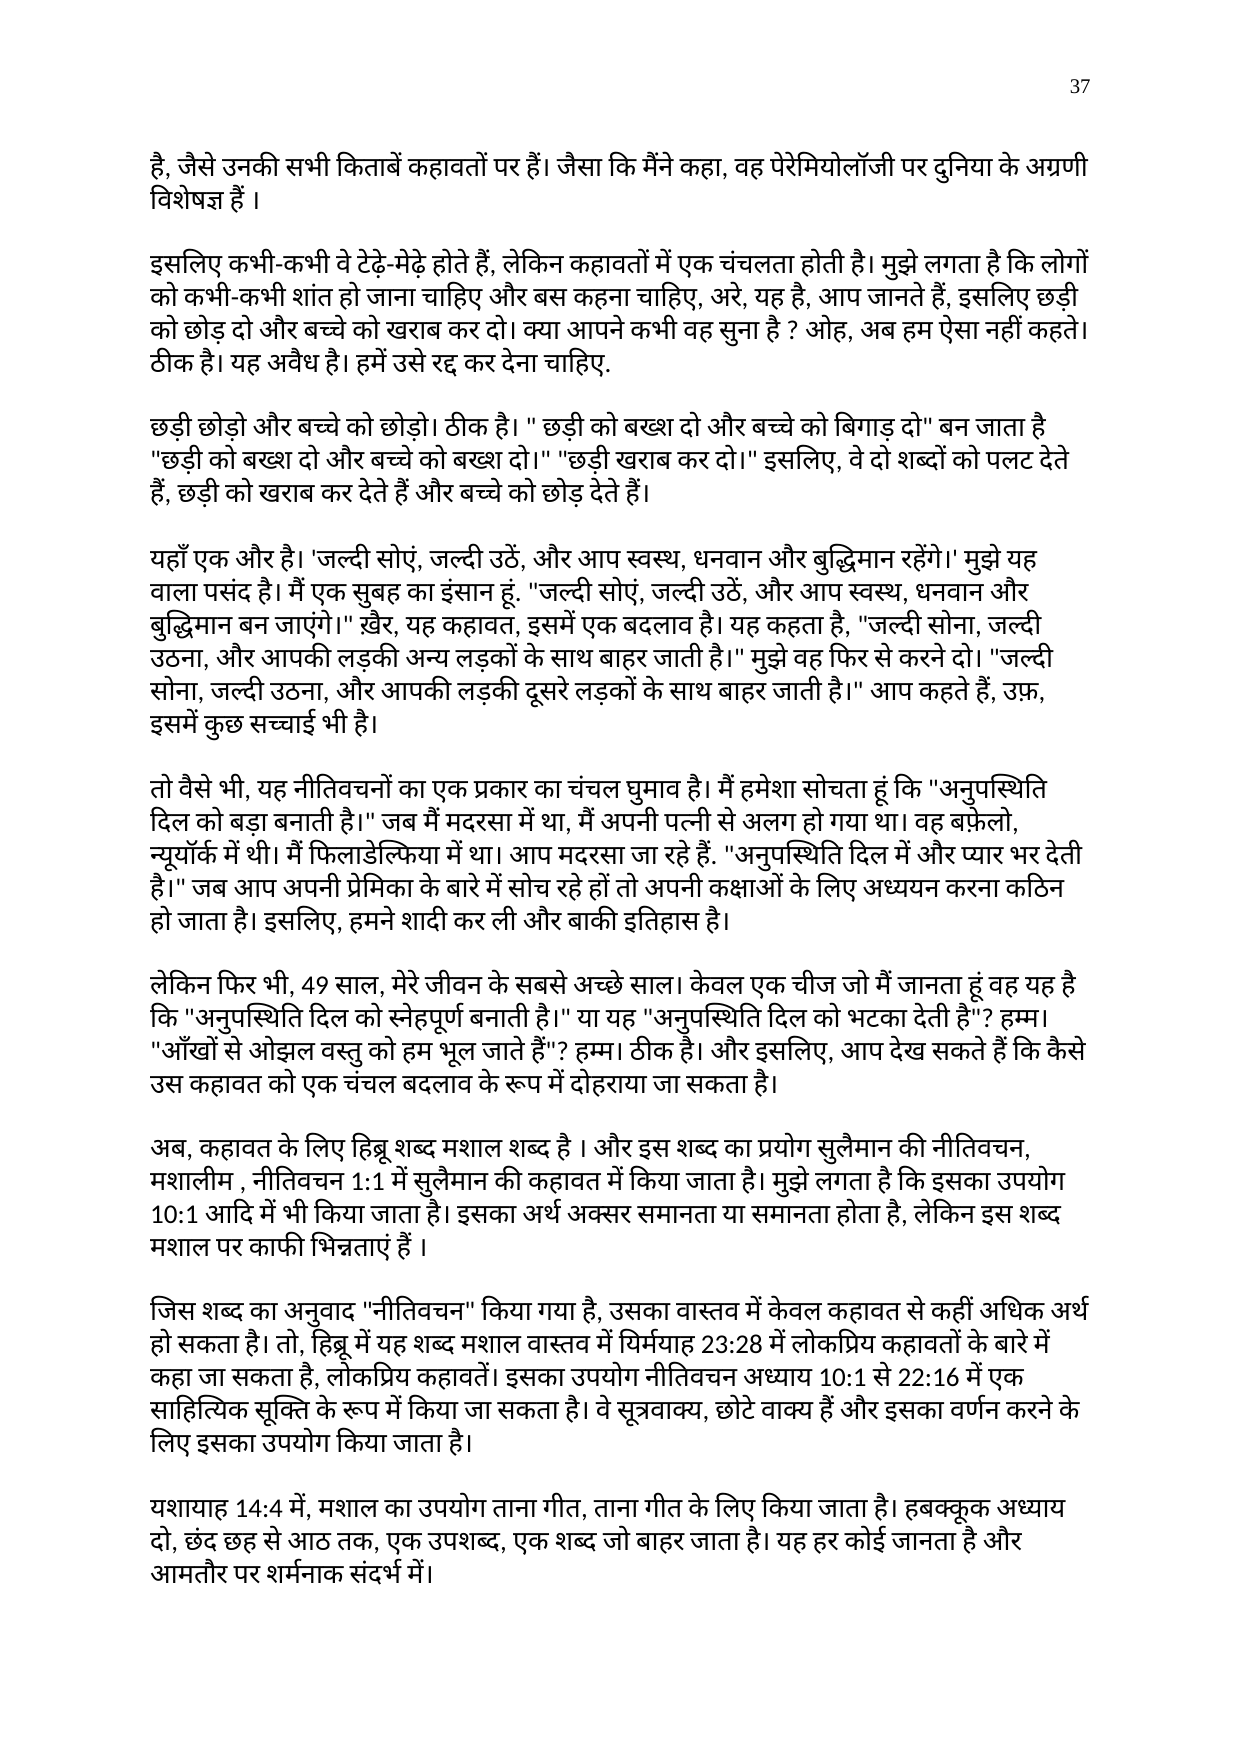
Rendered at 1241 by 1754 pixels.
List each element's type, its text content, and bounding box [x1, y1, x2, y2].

text इसलिए कभी-कभी वे टेढ़े-मेढ़े होते हैं, लेकिन कहावतों में एक चंचलता होती है। मुझे लगता है कि लोगों को कभी-कभी शांत हो जाना चाहिए और बस कहना चाहिए, अरे, यह है, आप जानते हैं, इसलिए छड़ी को छोड़ दो और बच्चे को खराब कर दो। क्या आपने कभी वह सुना है ? ओह, अब हम ऐसा नहीं कहते। ठीक है। यह अवैध है। हमें उसे रद्द कर देना चाहिए. [150, 247, 1090, 379]
text तो वैसे भी, यह नीतिवचनों का एक प्रकार का चंचल घुमाव है। मैं हमेशा सोचता हूं कि "अनुपस्थिति दिल को बड़ा बनाती है।" जब मैं मदरसा में था, मैं अपनी पत्नी से अलग हो गया था। वह बफ़ेलो, न्यूयॉर्क में थी। मैं फिलाडेल्फिया में था। आप मदरसा जा रहे हैं. "अनुपस्थिति दिल में और प्यार भर देती है।" जब आप अपनी प्रेमिका के बारे में सोच रहे हों तो अपनी कक्षाओं के लिए अध्ययन करना कठिन हो जाता है। इसलिए, हमने शादी कर ली और बाकी इतिहास है। [150, 772, 1090, 937]
text यशायाह 14:4 में, मशाल का उपयोग ताना गीत, ताना गीत के लिए किया जाता है। हबक्कूक अध्याय दो, छंद छह से आठ तक, एक उपशब्द, एक शब्द जो बाहर जाता है। यह हर कोई जानता है और आमतौर पर शर्मनाक संदर्भ में। [150, 1491, 1090, 1590]
text जिस शब्द का अनुवाद "नीतिवचन" किया गया है, उसका वास्तव में केवल कहावत से कहीं अधिक अर्थ हो सकता है। तो, हिब्रू में यह शब्द मशाल वास्तव में यिर्मयाह 23:28 में लोकप्रिय कहावतों के बारे में कहा जा सकता है, लोकप्रिय कहावतें। इसका उपयोग नीतिवचन अध्याय 10:1 से 22:16 में एक साहित्यिक सूक्ति के रूप में किया जा सकता है। वे सूत्रवाक्य, छोटे वाक्य हैं और इसका वर्णन करने के लिए इसका उपयोग किया जाता है। [150, 1294, 1090, 1459]
text अब, कहावत के लिए हिब्रू शब्द मशाल शब्द है । और इस शब्द का प्रयोग सुलैमान की नीतिवचन, मशालीम , नीतिवचन 1:1 में सुलैमान की कहावत में किया जाता है। मुझे लगता है कि इसका उपयोग 10:1 आदि में भी किया जाता है। इसका अर्थ अक्सर समानता या समानता होता है, लेकिन इस शब्द मशाल पर काफी भिन्नताएं हैं । [150, 1131, 1090, 1263]
text "आँखों से ओझल वस्तु को हम भूल जाते हैं"? हम्म। ठीक है। और इसलिए, आप देख सकते हैं कि कैसे उस कहावत को एक चंचल बदलाव के रूप में दोहराया जा सकता है। [150, 1034, 1090, 1100]
text यहाँ एक और है। 'जल्दी सोएं, जल्दी उठें, और आप स्वस्थ, धनवान और बुद्धिमान रहेंगे।' मुझे यह वाला पसंद है। मैं एक सुबह का इंसान हूं. "जल्दी सोएं, जल्दी उठें, और आप स्वस्थ, धनवान और बुद्धिमान बन जाएंगे।" ख़ैर, यह कहावत, इसमें एक बदलाव है। यह कहता है, "जल्दी सोना, जल्दी उठना, और आपकी लड़की अन्य लड़कों के साथ बाहर जाती है।" मुझे वह फिर से करने दो। "जल्दी सोना, जल्दी उठना, और आपकी लड़की दूसरे लड़कों के साथ बाहर जाती है।" आप कहते हैं, उफ़, इसमें कुछ सच्चाई भी है। [150, 542, 1090, 741]
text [150, 150, 1090, 216]
text लेकिन फिर भी, 49 साल, मेरे जीवन के सबसे अच्छे साल। केवल एक चीज जो मैं जानता हूं वह यह है कि "अनुपस्थिति दिल को स्नेहपूर्ण बनाती है।" या यह "अनुपस्थिति दिल को भटका देती है"? हम्म। [150, 968, 1090, 1034]
text छड़ी छोड़ो और बच्चे को छोड़ो। ठीक है। " छड़ी को बख्श दो और बच्चे को बिगाड़ दो" बन जाता है "छड़ी को बख्श दो और बच्चे को बख्श दो।" "छड़ी खराब कर दो।" इसलिए, वे दो शब्दों को पलट देते हैं, छड़ी को खराब कर देते हैं और बच्चे को छोड़ देते हैं। [150, 410, 1090, 509]
